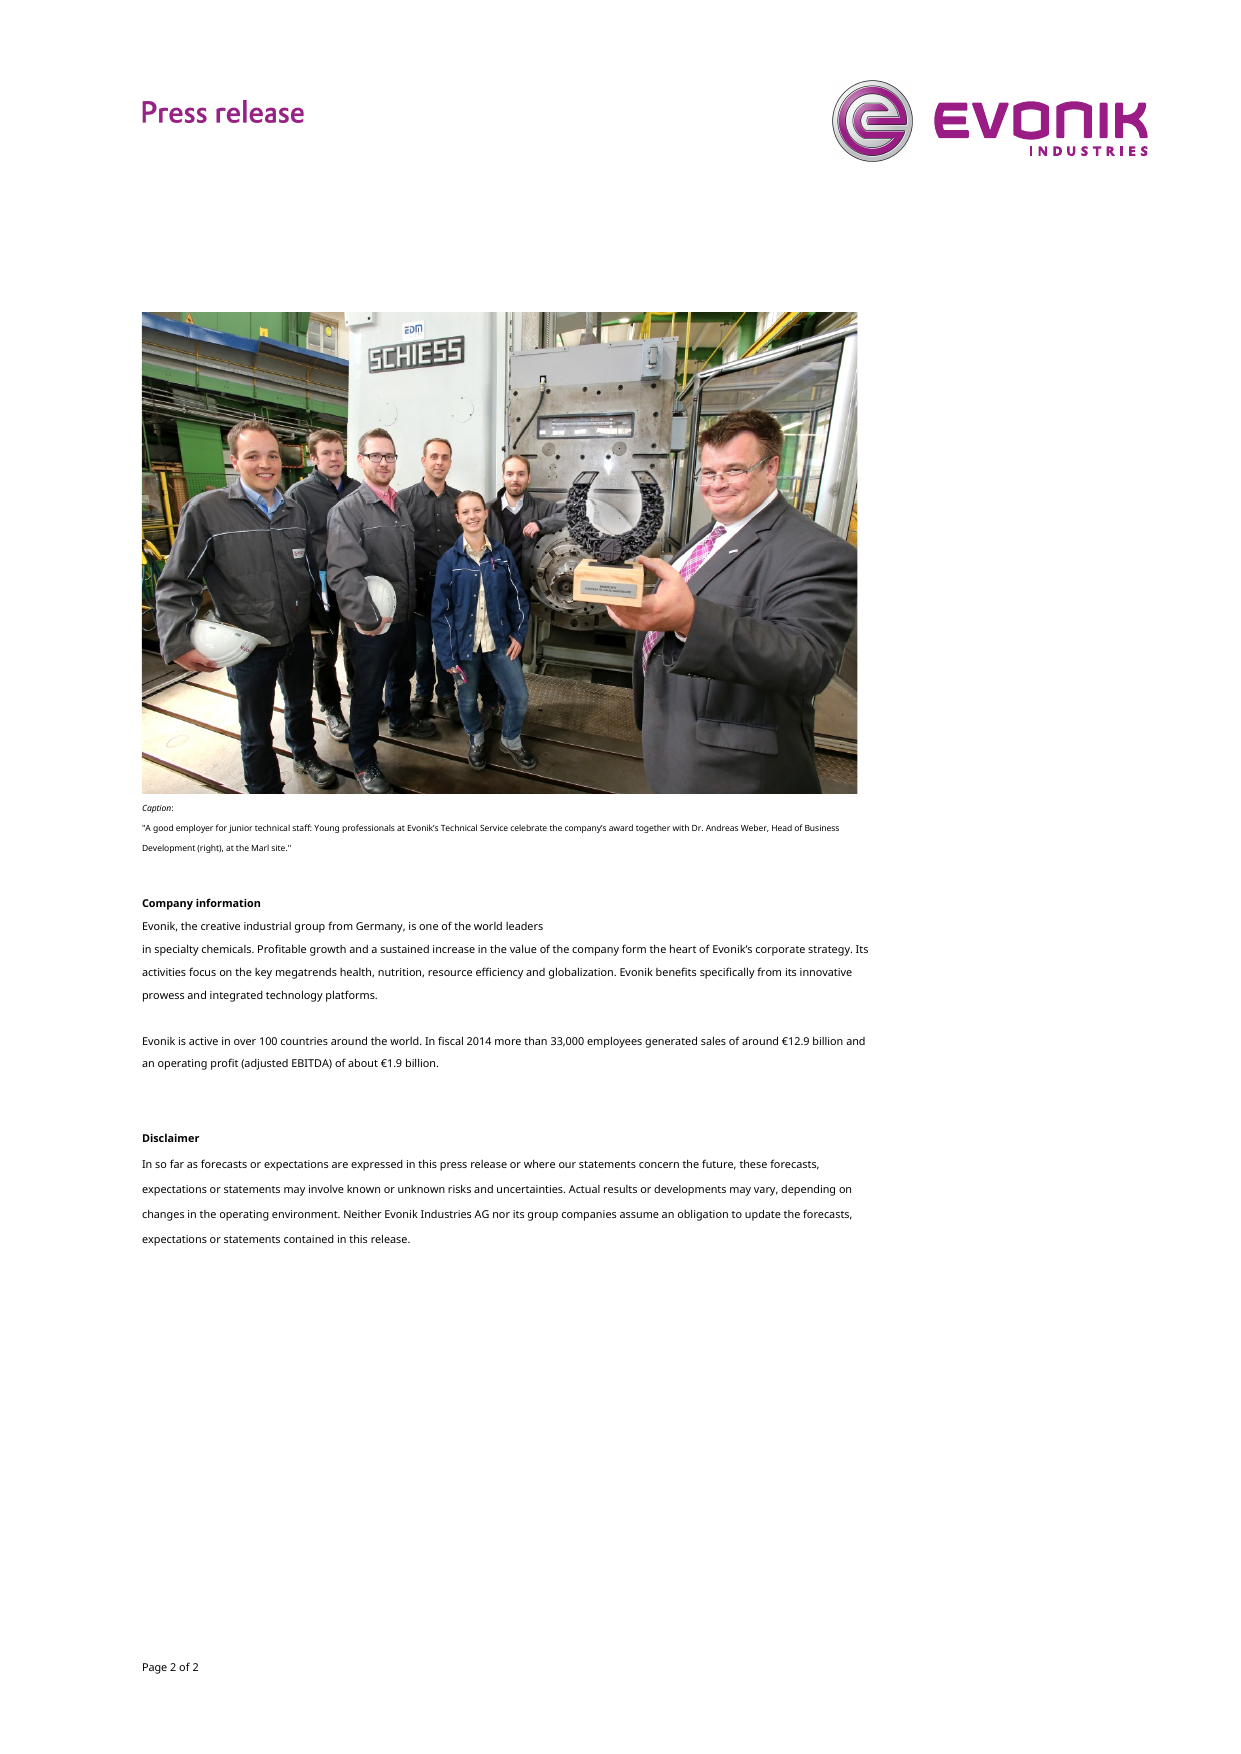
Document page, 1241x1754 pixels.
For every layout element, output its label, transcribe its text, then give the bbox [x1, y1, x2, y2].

text Caption: "A good employer for junior technical staff: Young professionals at Evonik’s Technical Service celebrate the company’s award together with Dr. Andreas Weber, Head of Business Development (right), at the Marl site." [142, 794, 877, 853]
picture [141, 312, 858, 794]
picture [832, 80, 913, 162]
text Company information [142, 885, 877, 910]
picture [142, 100, 304, 123]
text Evonik is active in over 100 countries around the world. In fiscal 2014 more than 33,000 employees generated sales of around €12.9 billion and an operating profit (adjusted EBITDA) of about €1.9 billion. [142, 1024, 877, 1070]
text In so far as forecasts or expectations are expressed in this press release or where our statements concern the future, these forecasts, expectations or statements may involve known or unknown risks and uncertainties. Actual results or developments may vary, depending on changes in the operating environment. Neither Evonik Industries AG nor its group companies assume an obligation to update the forecasts, expectations or statements contained in this release. [142, 1146, 877, 1246]
text Evonik, the creative industrial group from Germany, is one of the world leaders in specialty chemicals. Profitable growth and a sustained increase in the value of the company form the heart of Evonik’s corporate strategy. Its activities focus on the key megatrends health, nutrition, resource efficiency and globalization. Evonik benefits specifically from its innovative prowess and integrated technology platforms. [142, 910, 877, 1001]
text Disclaimer [142, 1120, 877, 1146]
